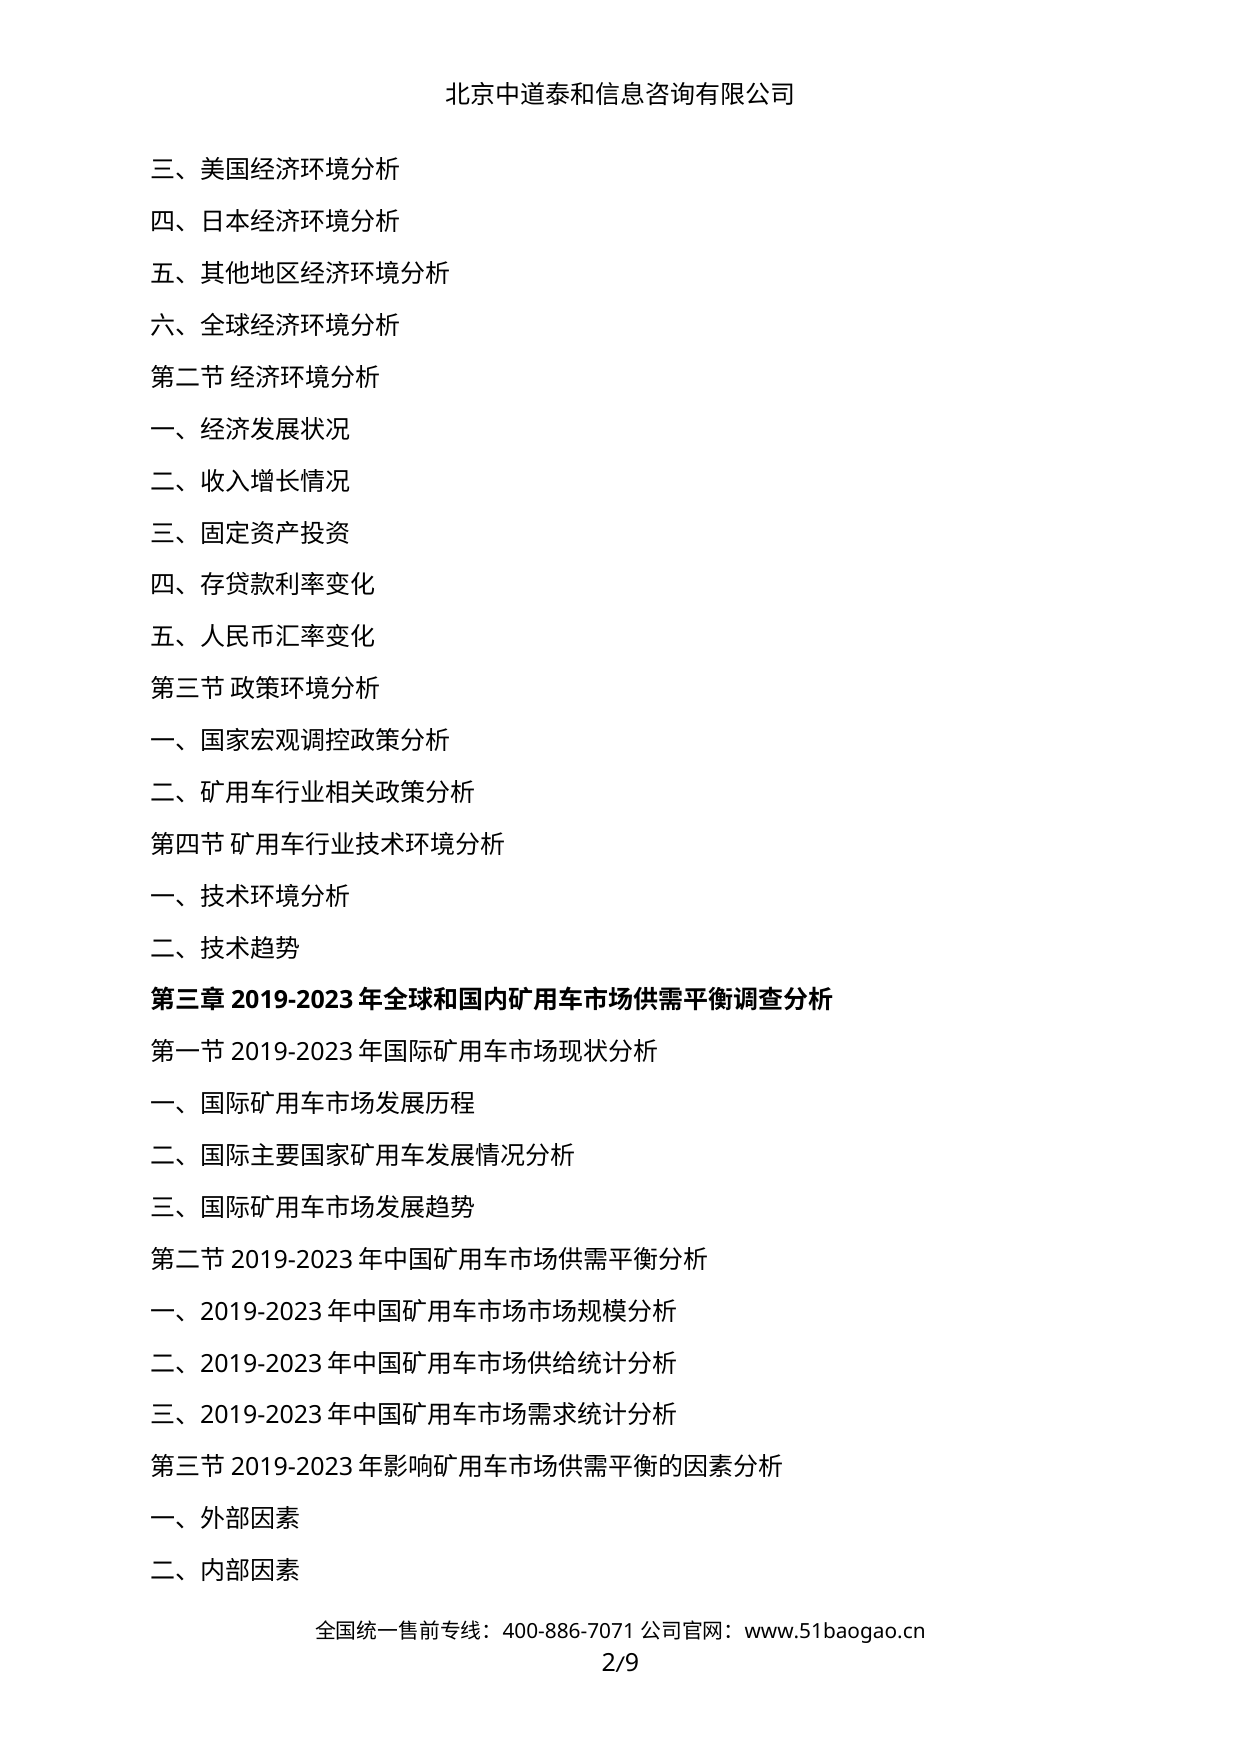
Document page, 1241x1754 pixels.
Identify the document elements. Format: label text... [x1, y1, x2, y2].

text 一、技术环境分析 [150, 876, 1090, 912]
text 五、人民币汇率变化 [150, 617, 1090, 653]
text 二、技术趋势 [150, 928, 1090, 964]
text 一、外部因素 [150, 1499, 1090, 1535]
text 二、矿用车行业相关政策分析 [150, 772, 1090, 809]
text 二、国际主要国家矿用车发展情况分析 [150, 1136, 1090, 1172]
text 五、其他地区经济环境分析 [150, 254, 1090, 290]
text 一、国际矿用车市场发展历程 [150, 1084, 1090, 1120]
text 二、2019-2023年中国矿用车市场供给统计分析 [150, 1343, 1090, 1379]
text 四、存贷款利率变化 [150, 565, 1090, 601]
text 一、2019-2023年中国矿用车市场市场规模分析 [150, 1291, 1090, 1327]
text 第三节 2019-2023年影响矿用车市场供需平衡的因素分析 [150, 1447, 1090, 1483]
text 二、内部因素 [150, 1551, 1090, 1587]
text 第四节 矿用车行业技术环境分析 [150, 824, 1090, 861]
text 三、国际矿用车市场发展趋势 [150, 1187, 1090, 1224]
text 一、国家宏观调控政策分析 [150, 721, 1090, 757]
text 三、2019-2023年中国矿用车市场需求统计分析 [150, 1395, 1090, 1431]
text 第一节 2019-2023年国际矿用车市场现状分析 [150, 1032, 1090, 1068]
text 一、经济发展状况 [150, 409, 1090, 446]
text 六、全球经济环境分析 [150, 306, 1090, 342]
text 第二节 2019-2023年中国矿用车市场供需平衡分析 [150, 1239, 1090, 1276]
text 第三节 政策环境分析 [150, 669, 1090, 705]
text 二、收入增长情况 [150, 461, 1090, 497]
text 三、美国经济环境分析 [150, 150, 1090, 186]
text 第三章 2019-2023年全球和国内矿用车市场供需平衡调查分析 [150, 980, 1090, 1016]
text 三、固定资产投资 [150, 513, 1090, 549]
text 第二节 经济环境分析 [150, 357, 1090, 394]
text 四、日本经济环境分析 [150, 202, 1090, 238]
